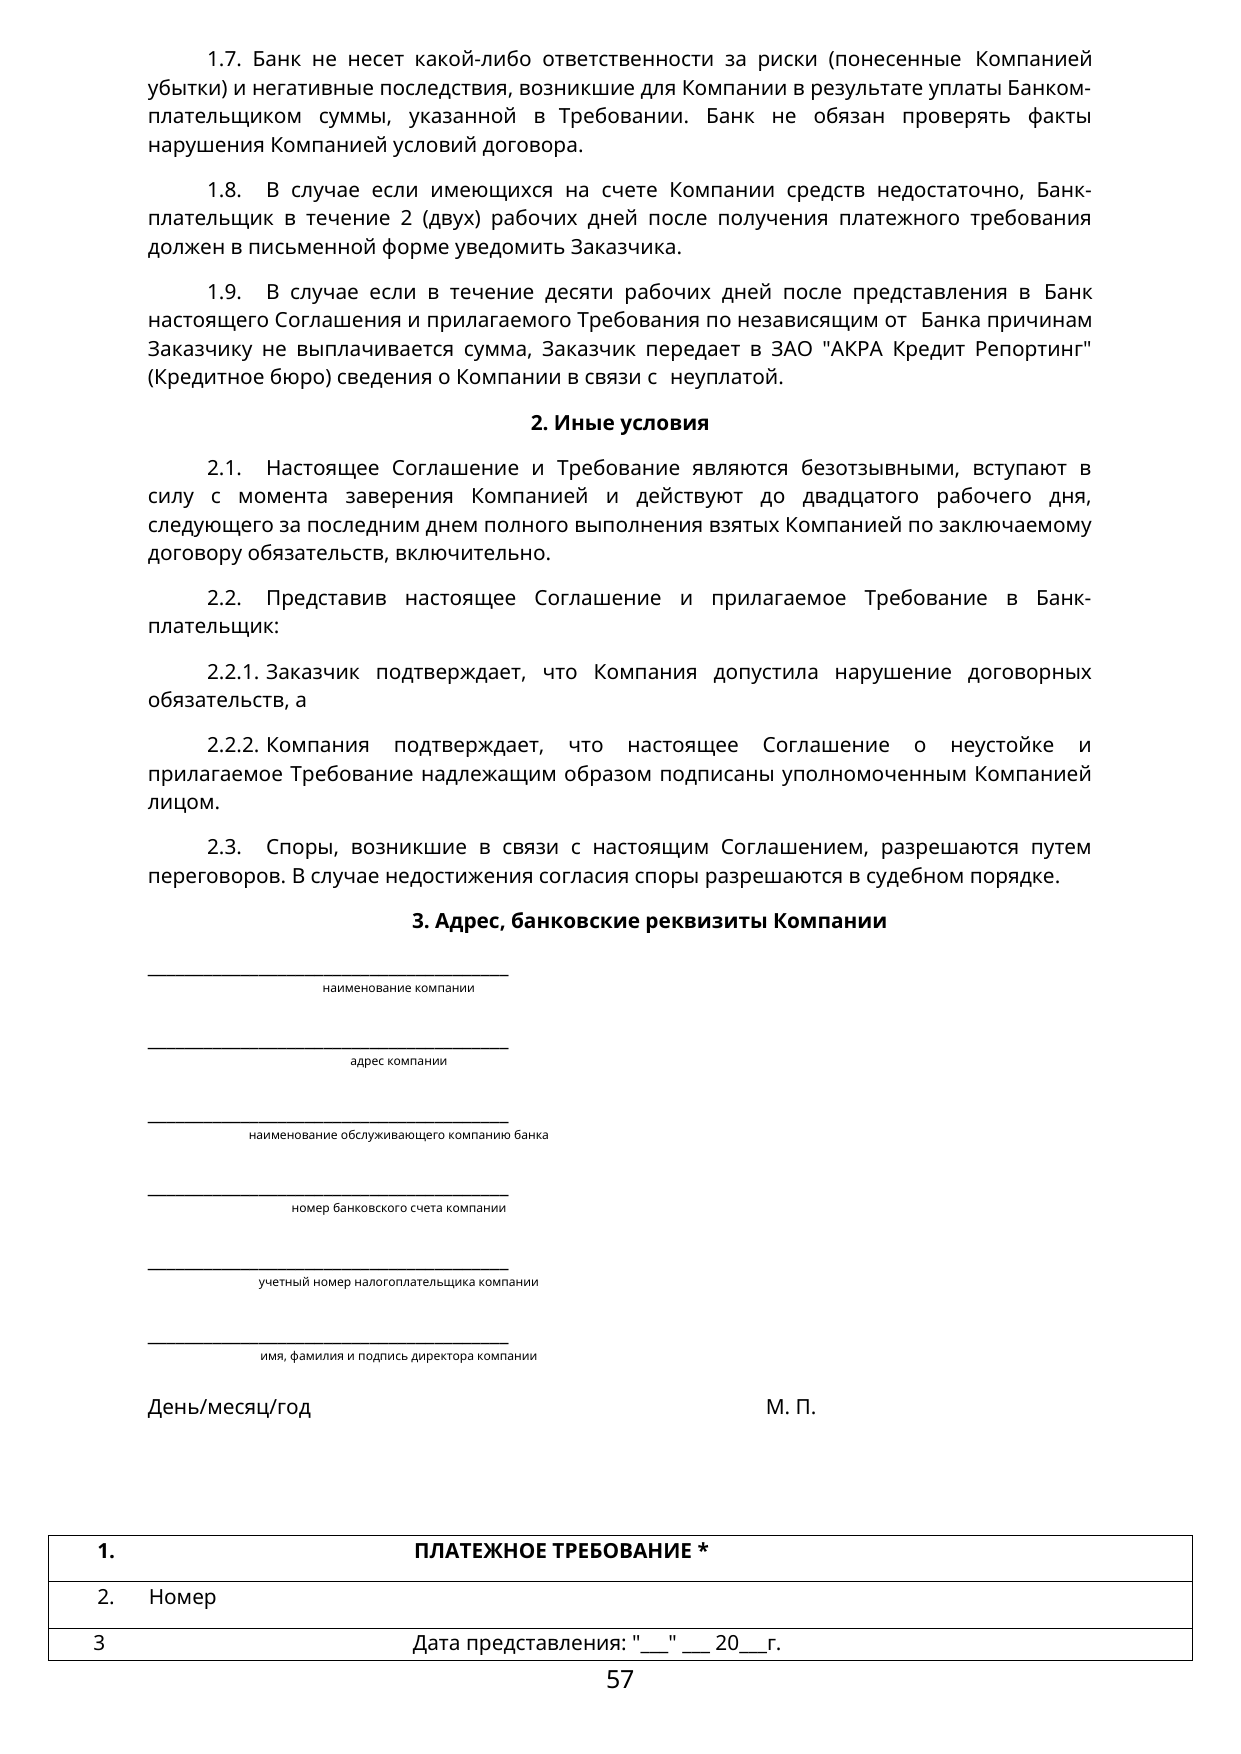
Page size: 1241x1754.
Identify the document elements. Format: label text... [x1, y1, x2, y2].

text имя, фамилия и подпись директора компании [148, 1347, 650, 1376]
text _______________________________________ [148, 951, 1092, 979]
text 1.7. Банк не несет какой-либо ответственности за риски (понесенные Компанией убытки) и негативные последствия, возникшие для Компании в результате уплаты Банком-плательщиком суммы, указанной в Требовании. Банк не обязан проверять факты нарушения Компанией условий договора. [148, 44, 1092, 158]
text _______________________________________ [148, 1245, 1092, 1273]
text 2. Иные условия [148, 408, 1092, 436]
table_cell 2. Номер [49, 1582, 1192, 1627]
text 3. Адрес, банковские реквизиты Компании [148, 906, 1092, 934]
text 2.2.2. Компания подтверждает, что настоящее Соглашение о неустойке и прилагаемое Требование надлежащим образом подписаны уполномоченным Компанией лицом. [148, 730, 1092, 816]
text учетный номер налогоплательщика компании [148, 1273, 650, 1302]
text _______________________________________ [148, 1024, 1092, 1053]
text наименование компании [148, 979, 650, 1008]
text 2.3. Споры, возникшие в связи с настоящим Соглашением, разрешаются путем переговоров. В случае недостижения согласия споры разрешаются в судебном порядке. [148, 832, 1092, 889]
text наименование обслуживающего компанию банка [148, 1126, 650, 1155]
text номер банковского счета компании [148, 1200, 650, 1228]
text _______________________________________ [148, 1172, 1092, 1200]
text 1.8. В случае если имеющихся на счете Компании средств недостаточно, Банк-плательщик в течение 2 (двух) рабочих дней после получения платежного требования должен в письменной форме уведомить Заказчика. [148, 175, 1092, 260]
text _______________________________________ [148, 1098, 1092, 1126]
text 1.9. В случае если в течение десяти рабочих дней после представления в Банк настоящего Соглашения и прилагаемого Требования по независящим от Банка причинам Заказчику не выплачивается сумма, Заказчик передает в ЗАО "АКРА Кредит Репортинг" (Кредитное бюро) сведения о Компании в связи с неуплатой. [148, 277, 1092, 391]
text 2.2.1. Заказчик подтверждает, что Компания допустила нарушение договорных обязательств, а [148, 657, 1092, 714]
text адрес компании [148, 1053, 650, 1081]
text 2.2. Представив настоящее Соглашение и прилагаемое Требование в Банк-плательщик: [148, 583, 1092, 640]
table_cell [49, 1629, 1192, 1660]
text _______________________________________ [148, 1319, 1092, 1347]
table_header 1. ПЛАТЕЖНОЕ ТРЕБОВАНИЕ * [49, 1536, 1192, 1581]
text День/месяц/год М. П. [148, 1392, 1092, 1421]
text 2.1. Настоящее Соглашение и Требование являются безотзывными, вступают в силу с момента заверения Компанией и действуют до двадцатого рабочего дня, следующего за последним днем полного выполнения взятых Компанией по заключаемому договору обязательств, включительно. [148, 453, 1092, 567]
